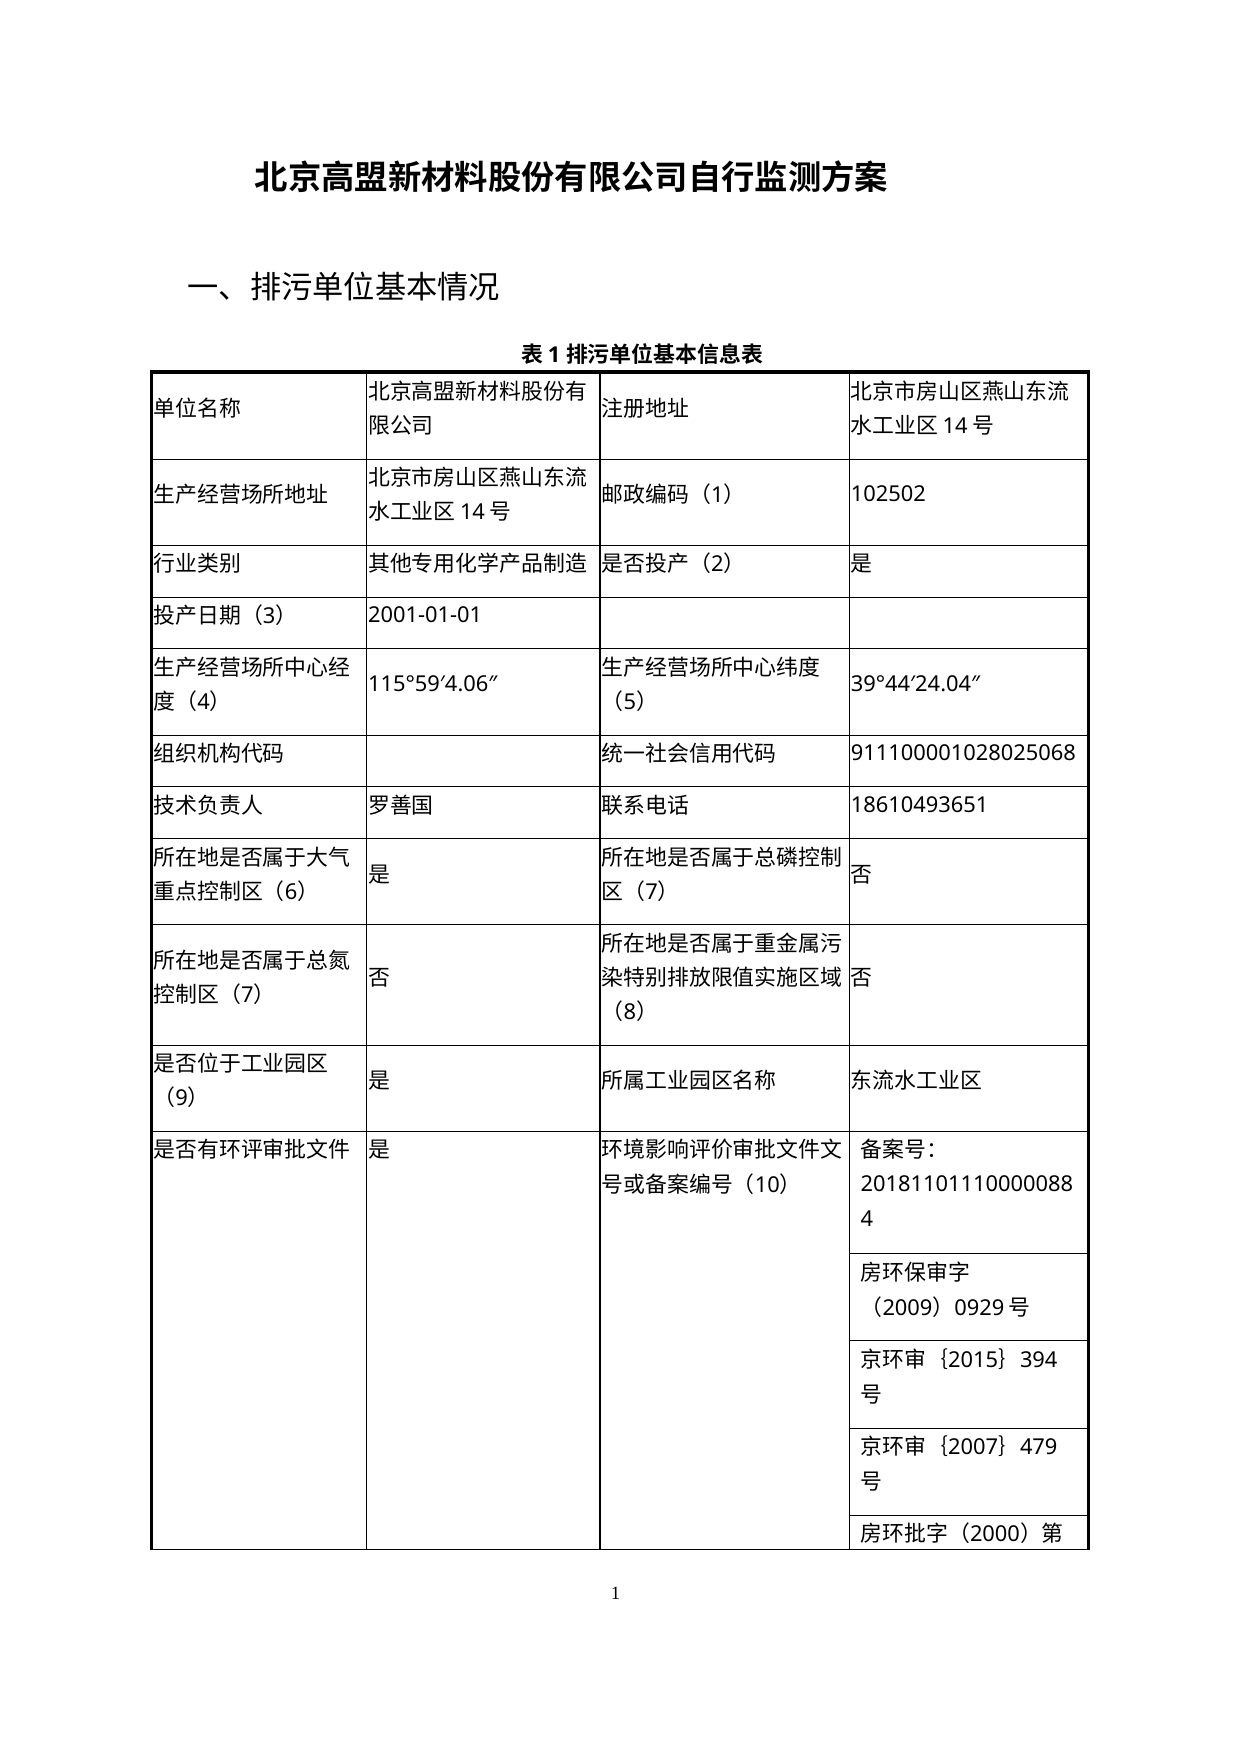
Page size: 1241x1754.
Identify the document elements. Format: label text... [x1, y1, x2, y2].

table_cell 统一社会信用代码 [601, 736, 849, 786]
table_cell 2001-01-01 [367, 598, 599, 648]
table_cell 否 [850, 839, 1087, 924]
table_cell 联系电话 [601, 787, 849, 838]
list 排污单位基本情况 [187, 252, 1053, 317]
table_header 单位名称 [153, 374, 366, 459]
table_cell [601, 1132, 849, 1548]
table_cell 生产经营场所中心纬度（5） [601, 649, 849, 734]
table_cell [850, 1254, 1087, 1340]
table_header 注册地址 [601, 374, 849, 459]
table_cell 是否投产（2） [601, 546, 849, 597]
table_cell 是 [367, 1132, 599, 1548]
table_cell 911100001028025068 [850, 736, 1087, 786]
table_cell 否 [367, 925, 599, 1045]
text 北京高盟新材料股份有限公司自行监测方案 [187, 151, 1053, 199]
table_cell 技术负责人 [153, 787, 366, 838]
table_cell [850, 1516, 1087, 1548]
table_cell 18610493651 [850, 787, 1087, 838]
table_cell 所在地是否属于大气重点控制区（6） [153, 839, 366, 924]
table_cell 否 [850, 925, 1087, 1045]
table_cell 102502 [850, 460, 1087, 545]
table_cell 39°44′24.04″ [850, 649, 1087, 734]
table_cell 所在地是否属于总氮控制区（7） [153, 925, 366, 1045]
table_cell [850, 1132, 1087, 1253]
table_cell 行业类别 [153, 546, 366, 597]
table_cell 所属工业园区名称 [601, 1046, 849, 1131]
table_cell 是否有环评审批文件 [153, 1132, 366, 1548]
table_cell 投产日期（3） [153, 598, 366, 648]
table_cell 是 [367, 1046, 599, 1131]
table_cell 邮政编码（1） [601, 460, 849, 545]
table_cell [850, 598, 1087, 648]
table_cell [601, 598, 849, 648]
table_cell [367, 736, 599, 786]
table_cell [850, 1341, 1087, 1428]
table_cell 罗善国 [367, 787, 599, 838]
table_cell 生产经营场所地址 [153, 460, 366, 545]
table_cell 所在地是否属于重金属污染特别排放限值实施区域（8） [601, 925, 849, 1045]
table_cell [850, 1429, 1087, 1515]
table_cell 东流水工业区 [850, 1046, 1087, 1131]
table_cell 是 [850, 546, 1087, 597]
table_cell 是否位于工业园区（9） [153, 1046, 366, 1131]
table_header 北京市房山区燕山东流水工业区14号 [850, 374, 1087, 459]
table_cell 生产经营场所中心经度（4） [153, 649, 366, 734]
table_header 北京高盟新材料股份有限公司 [367, 374, 599, 459]
table_cell 所在地是否属于总磷控制区（7） [601, 839, 849, 924]
list 表1 排污单位基本信息表 [231, 337, 1053, 368]
table_cell 115°59′4.06″ [367, 649, 599, 734]
table_cell 组织机构代码 [153, 736, 366, 786]
table_cell 其他专用化学产品制造 [367, 546, 599, 597]
table_cell 是 [367, 839, 599, 924]
table_cell 北京市房山区燕山东流水工业区14号 [367, 460, 599, 545]
